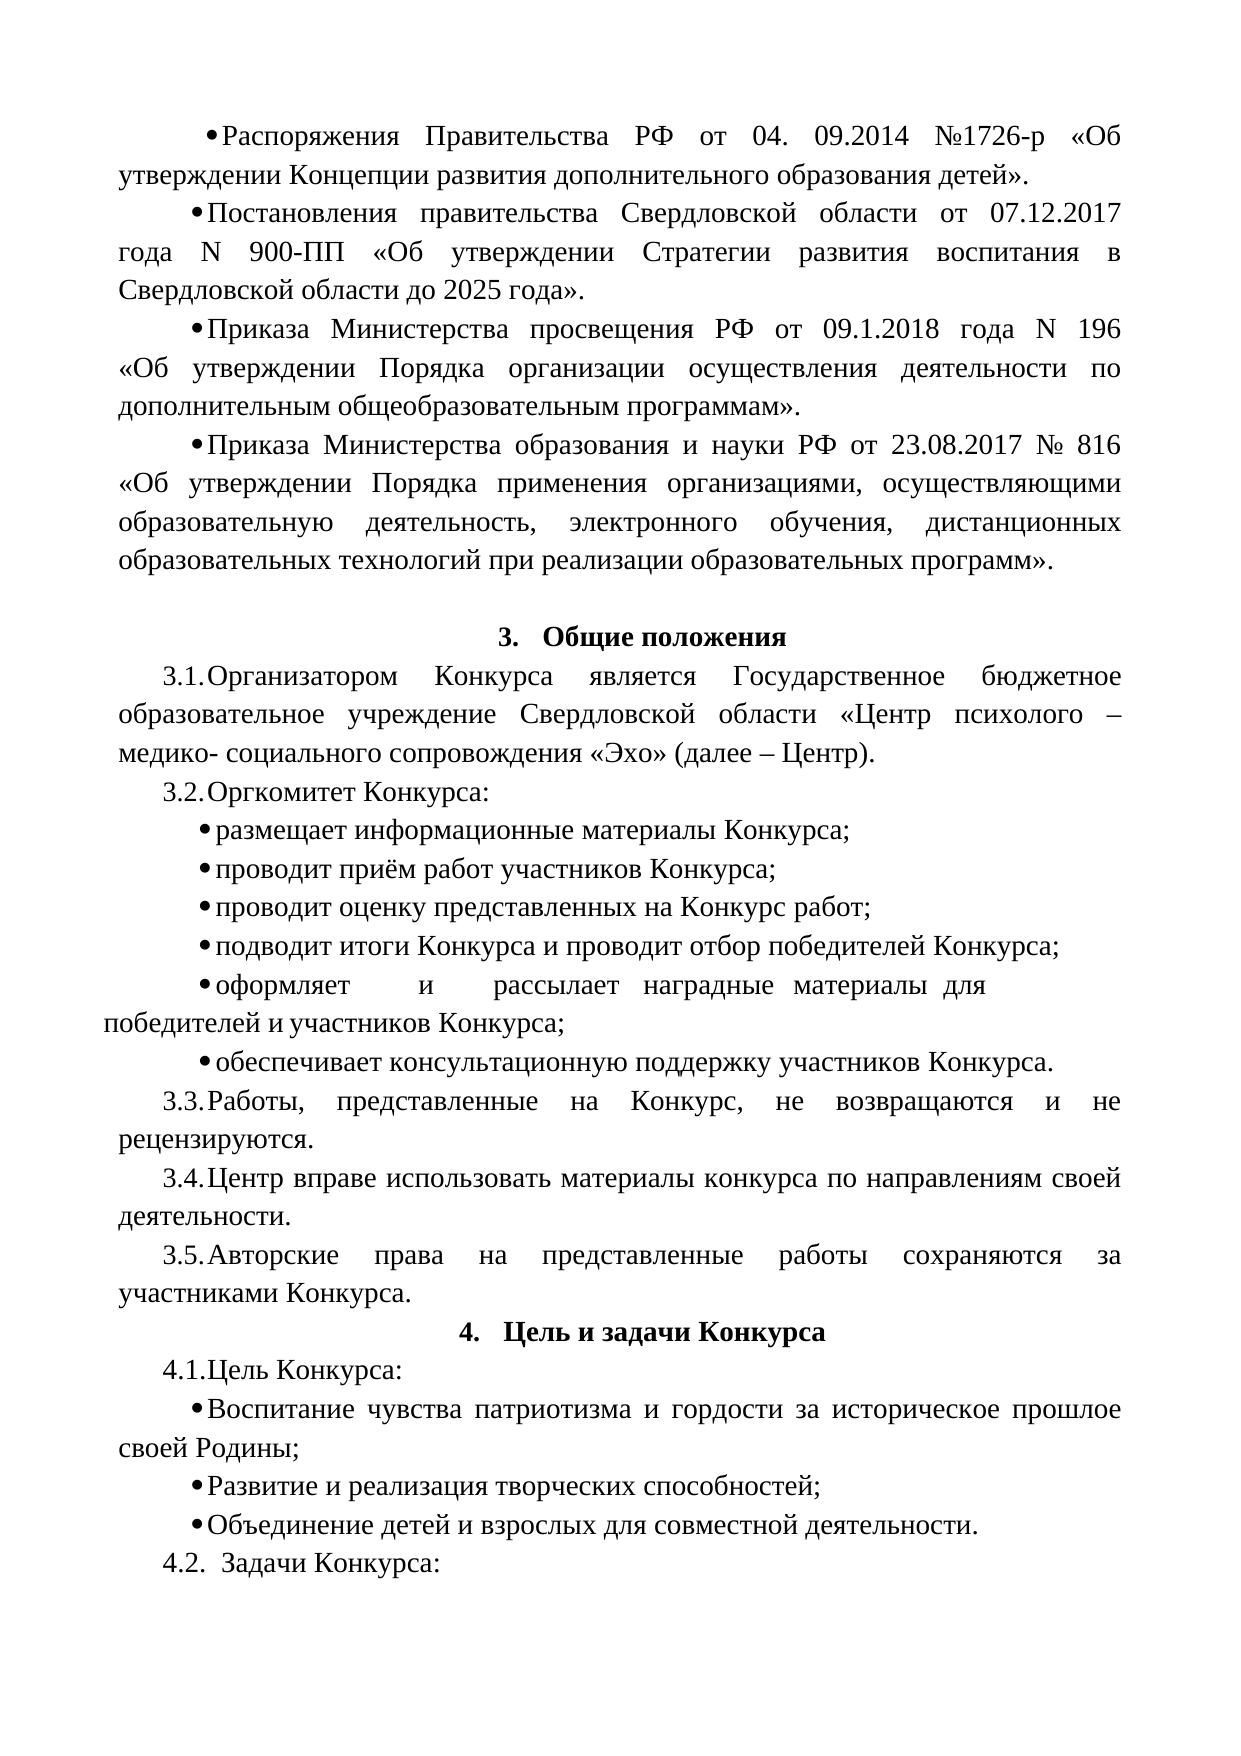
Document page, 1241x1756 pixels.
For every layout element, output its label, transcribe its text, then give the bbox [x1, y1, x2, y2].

list оформляет и рассылает наградные материалы для победителей и участников Конкурса; [103, 967, 1122, 1039]
list проводит оценку представленных на Конкурс работ; [103, 889, 1122, 923]
list Цель Конкурса: [118, 1352, 1122, 1386]
subtitle Цель и задачи Конкурса [118, 1314, 1122, 1347]
text 4.2. Задачи Конкурса: [118, 1546, 1122, 1579]
list Воспитание чувства патриотизма и гордости за историческое прошлое своей Родины; [118, 1391, 1122, 1463]
list обеспечивает консультационную поддержку участников Конкурса. [103, 1044, 1122, 1078]
list Приказа Министерства образования и науки РФ от 23.08.2017 № 816 «Об утверждении Порядка применения организациями, осуществляющими образовательную деятельность, электронного обучения, дистанционных образовательных технологий при реализации образовательных программ». [118, 427, 1122, 576]
list размещает информационные материалы Конкурса; [103, 812, 1122, 846]
list подводит итоги Конкурса и проводит отбор победителей Конкурса; [103, 928, 1122, 962]
list проводит приём работ участников Конкурса; [103, 851, 1122, 884]
list Оргкомитет Конкурса: [118, 774, 1122, 807]
list Авторские права на представленные работы сохраняются за участниками Конкурса. [118, 1237, 1122, 1309]
list Объединение детей и взрослых для совместной деятельности. [118, 1507, 1122, 1541]
list Организатором Конкурса является Государственное бюджетное образовательное учреждение Свердловской области «Центр психолого – медико- социального сопровождения «Эхо» (далее – Центр). [118, 658, 1122, 769]
list Развитие и реализация творческих способностей; [118, 1468, 1122, 1502]
subtitle Постановления правительства Свердловской области от 07.12.2017 года N 900-ПП «Об утверждении Стратегии развития воспитания в Свердловской области до 2025 года». [118, 195, 1122, 306]
list Центр вправе использовать материалы конкурса по направлениям своей деятельности. [118, 1160, 1122, 1232]
subtitle Распоряжения Правительства РФ от 04. 09.2014 №1726-р «Об утверждении Концепции развития дополнительного образования детей». [118, 118, 1122, 190]
list Работы, представленные на Конкурс, не возвращаются и не рецензируются. [118, 1083, 1122, 1155]
subtitle Общие положения [118, 619, 1122, 653]
subtitle Приказа Министерства просвещения РФ от 09.1.2018 года N 196 «Об утверждении Порядка организации осуществления деятельности по дополнительным общеобразовательным программам». [118, 311, 1122, 422]
